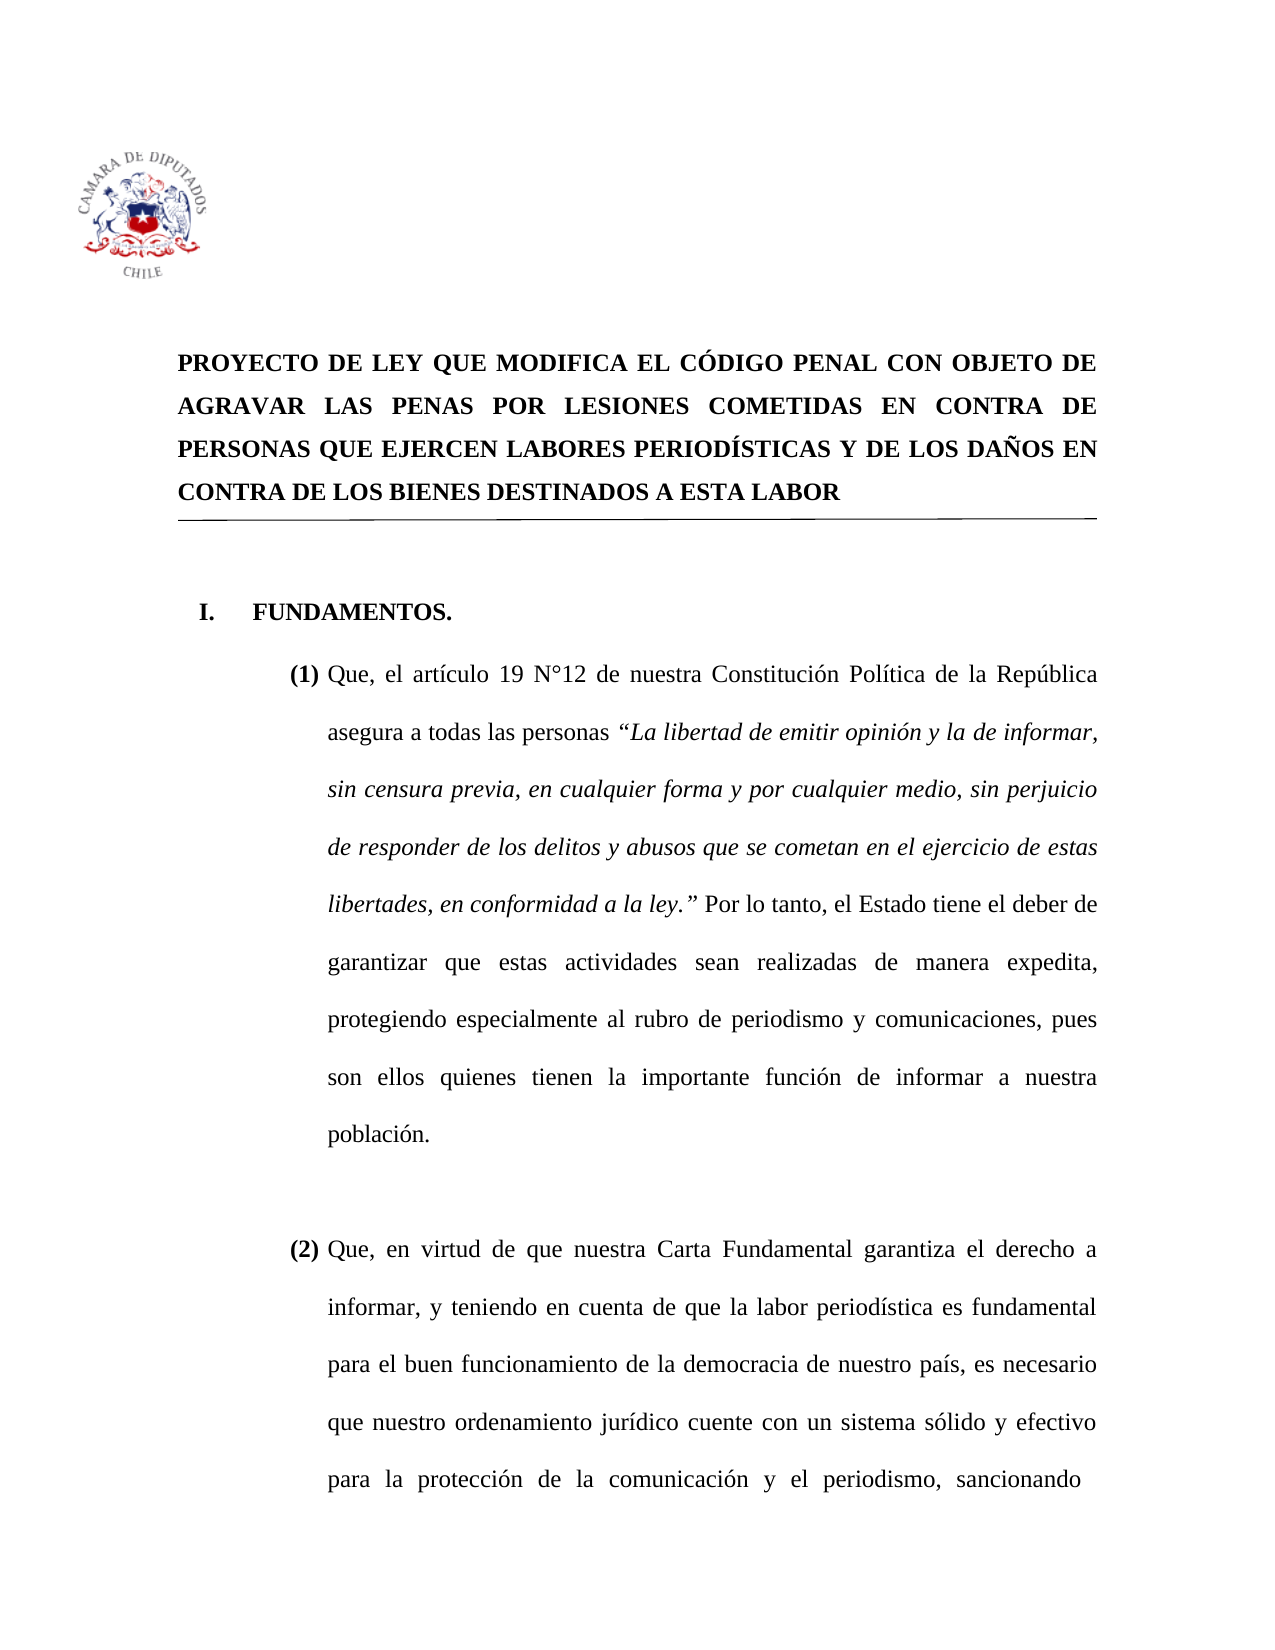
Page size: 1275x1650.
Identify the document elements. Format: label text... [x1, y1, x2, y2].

list Que, en virtud de que nuestra Carta Fundamental garantiza el derecho a informar, y teniendo en cuenta de que la labor periodística es fundamental para el buen funcionamiento de la democracia de nuestro país, es necesario que nuestro ordenamiento jurídico cuente con un sistema sólido y efectivo para la protección de la comunicación y el periodismo, sancionando [290, 1234, 1098, 1493]
picture [78, 152, 207, 279]
list FUNDAMENTOS. [199, 597, 1110, 626]
subtitle PROYECTO DE LEY QUE MODIFICA EL CÓDIGO PENAL CON OBJETO DE AGRAVAR LAS PENAS POR LESIONES COMETIDAS EN CONTRA DE PERSONAS QUE EJERCEN LABORES PERIODÍSTICAS Y DE LOS DAÑOS EN CONTRA DE LOS BIENES DESTINADOS A ESTA LABOR [177, 348, 1098, 506]
list Que, el artículo 19 N°12 de nuestra Constitución Política de la República asegura a todas las personas “La libertad de emitir opinión y la de informar, sin censura previa, en cualquier forma y por cualquier medio, sin perjuicio de responder de los delitos y abusos que se cometan en el ejercicio de estas libertades, en conformidad a la ley.” Por lo tanto, el Estado tiene el deber de garantizar que estas actividades sean realizadas de manera expedita, protegiendo especialmente al rubro de periodismo y comunicaciones, pues son ellos quienes tienen la importante función de informar a nuestra población. [290, 659, 1098, 1148]
